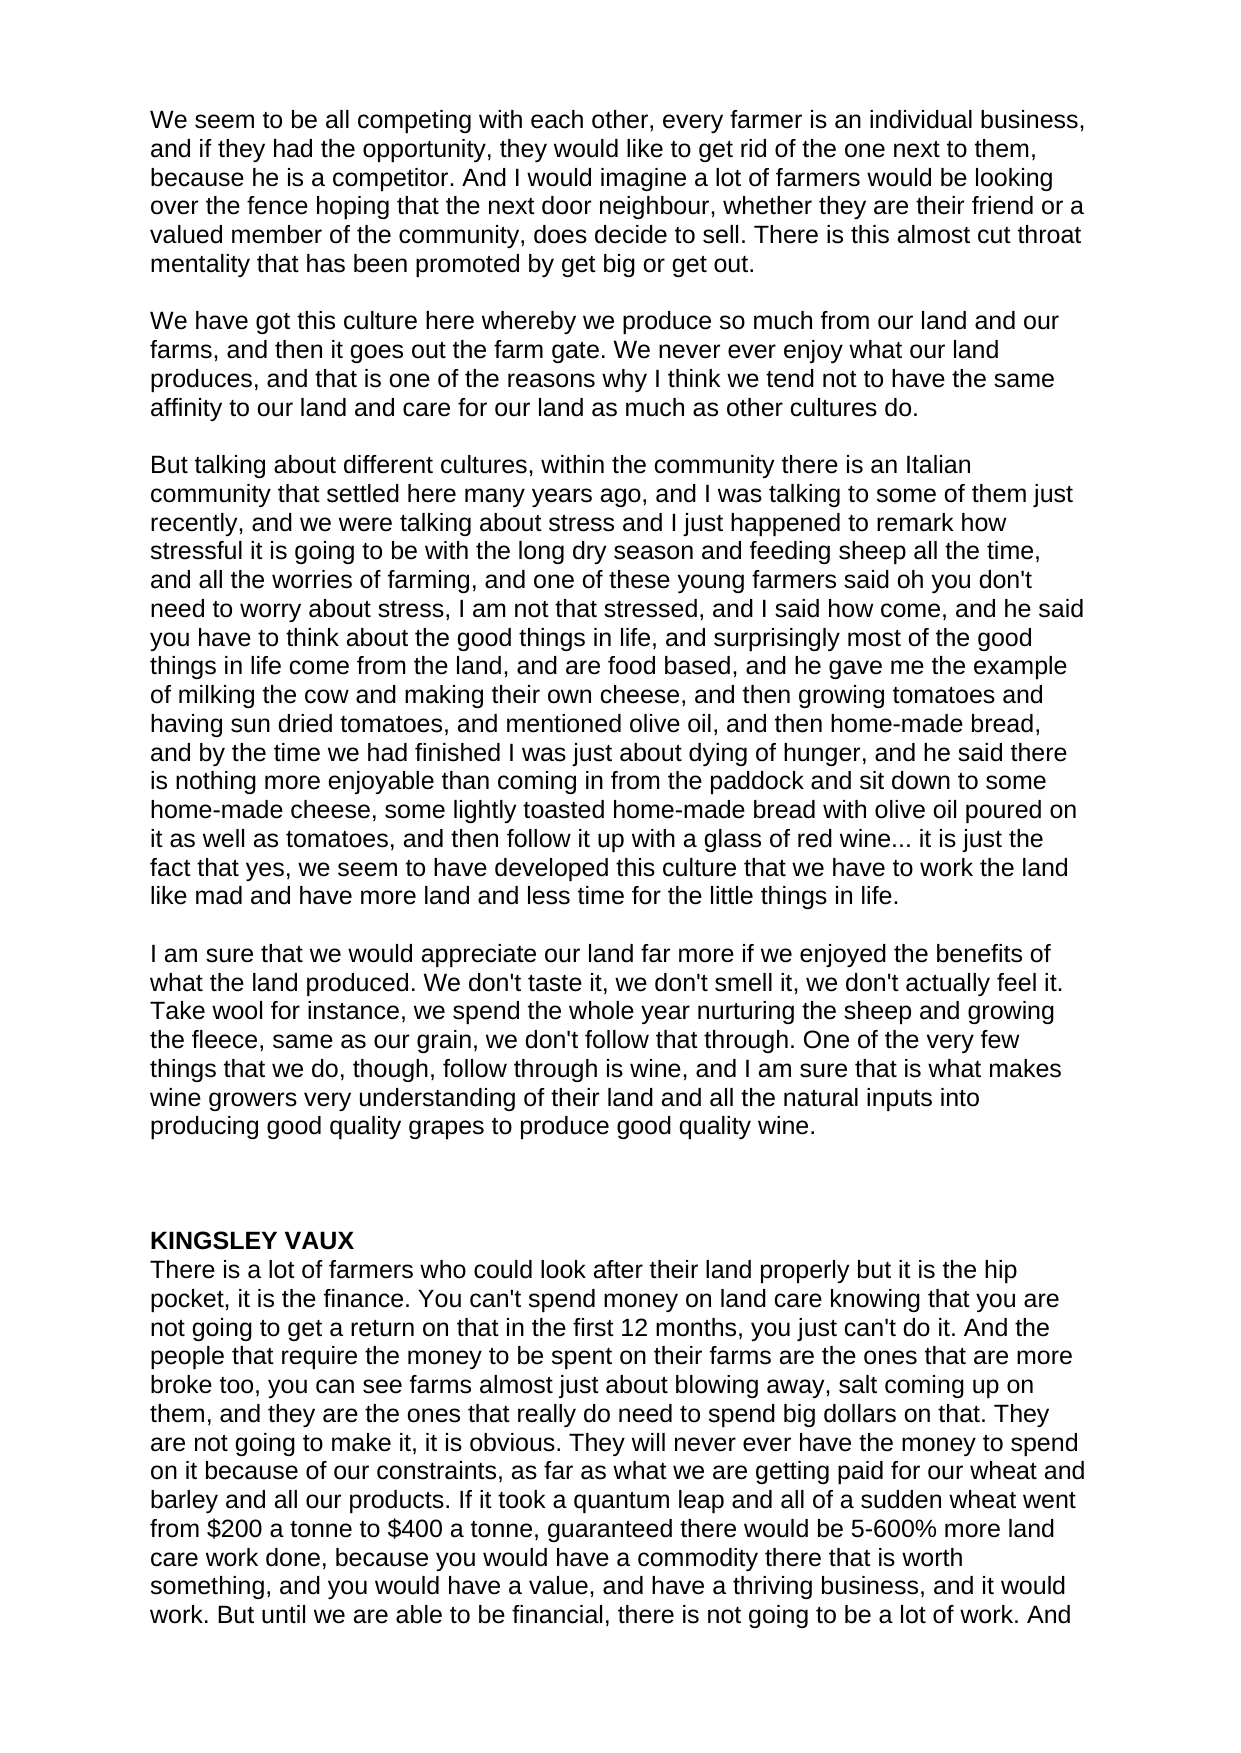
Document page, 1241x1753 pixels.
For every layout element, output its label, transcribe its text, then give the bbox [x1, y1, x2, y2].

text I am sure that we would appreciate our land far more if we enjoyed the benefits of what the land produced. We don't taste it, we don't smell it, we don't actually feel it. Take wool for instance, we spend the whole year nurturing the sheep and growing the fleece, same as our grain, we don't follow that through. One of the very few things that we do, though, follow through is wine, and I am sure that is what makes wine growers very understanding of their land and all the natural inputs into producing good quality grapes to produce good quality wine. [150, 939, 1090, 1140]
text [150, 1255, 1090, 1629]
text We have got this culture here whereby we produce so much from our land and our farms, and then it goes out the farm gate. We never ever enjoy what our land produces, and that is one of the reasons why I think we tend not to have the same affinity to our land and care for our land as much as other cultures do. [150, 306, 1090, 421]
text We seem to be all competing with each other, every farmer is an individual business, and if they had the opportunity, they would like to get rid of the one next to them, because he is a competitor. And I would imagine a lot of farmers would be looking over the fence hoping that the next door neighbour, whether they are their friend or a valued member of the community, does decide to sell. There is this almost cut throat mentality that has been promoted by get big or get out. [150, 105, 1090, 277]
text KINGSLEY VAUX [150, 1226, 1090, 1255]
text But talking about different cultures, within the community there is an Italian community that settled here many years ago, and I was talking to some of them just recently, and we were talking about stress and I just happened to remark how stressful it is going to be with the long dry season and feeding sheep all the time, and all the worries of farming, and one of these young farmers said oh you don't need to worry about stress, I am not that stressed, and I said how come, and he said you have to think about the good things in life, and surprisingly most of the good things in life come from the land, and are food based, and he gave me the example of milking the cow and making their own cheese, and then growing tomatoes and having sun dried tomatoes, and mentioned olive oil, and then home-made bread, and by the time we had finished I was just about dying of hunger, and he said there is nothing more enjoyable than coming in from the paddock and sit down to some home-made cheese, some lightly toasted home-made bread with olive oil poured on it as well as tomatoes, and then follow it up with a glass of red wine... it is just the fact that yes, we seem to have developed this culture that we have to work the land like mad and have more land and less time for the little things in life. [150, 450, 1090, 910]
